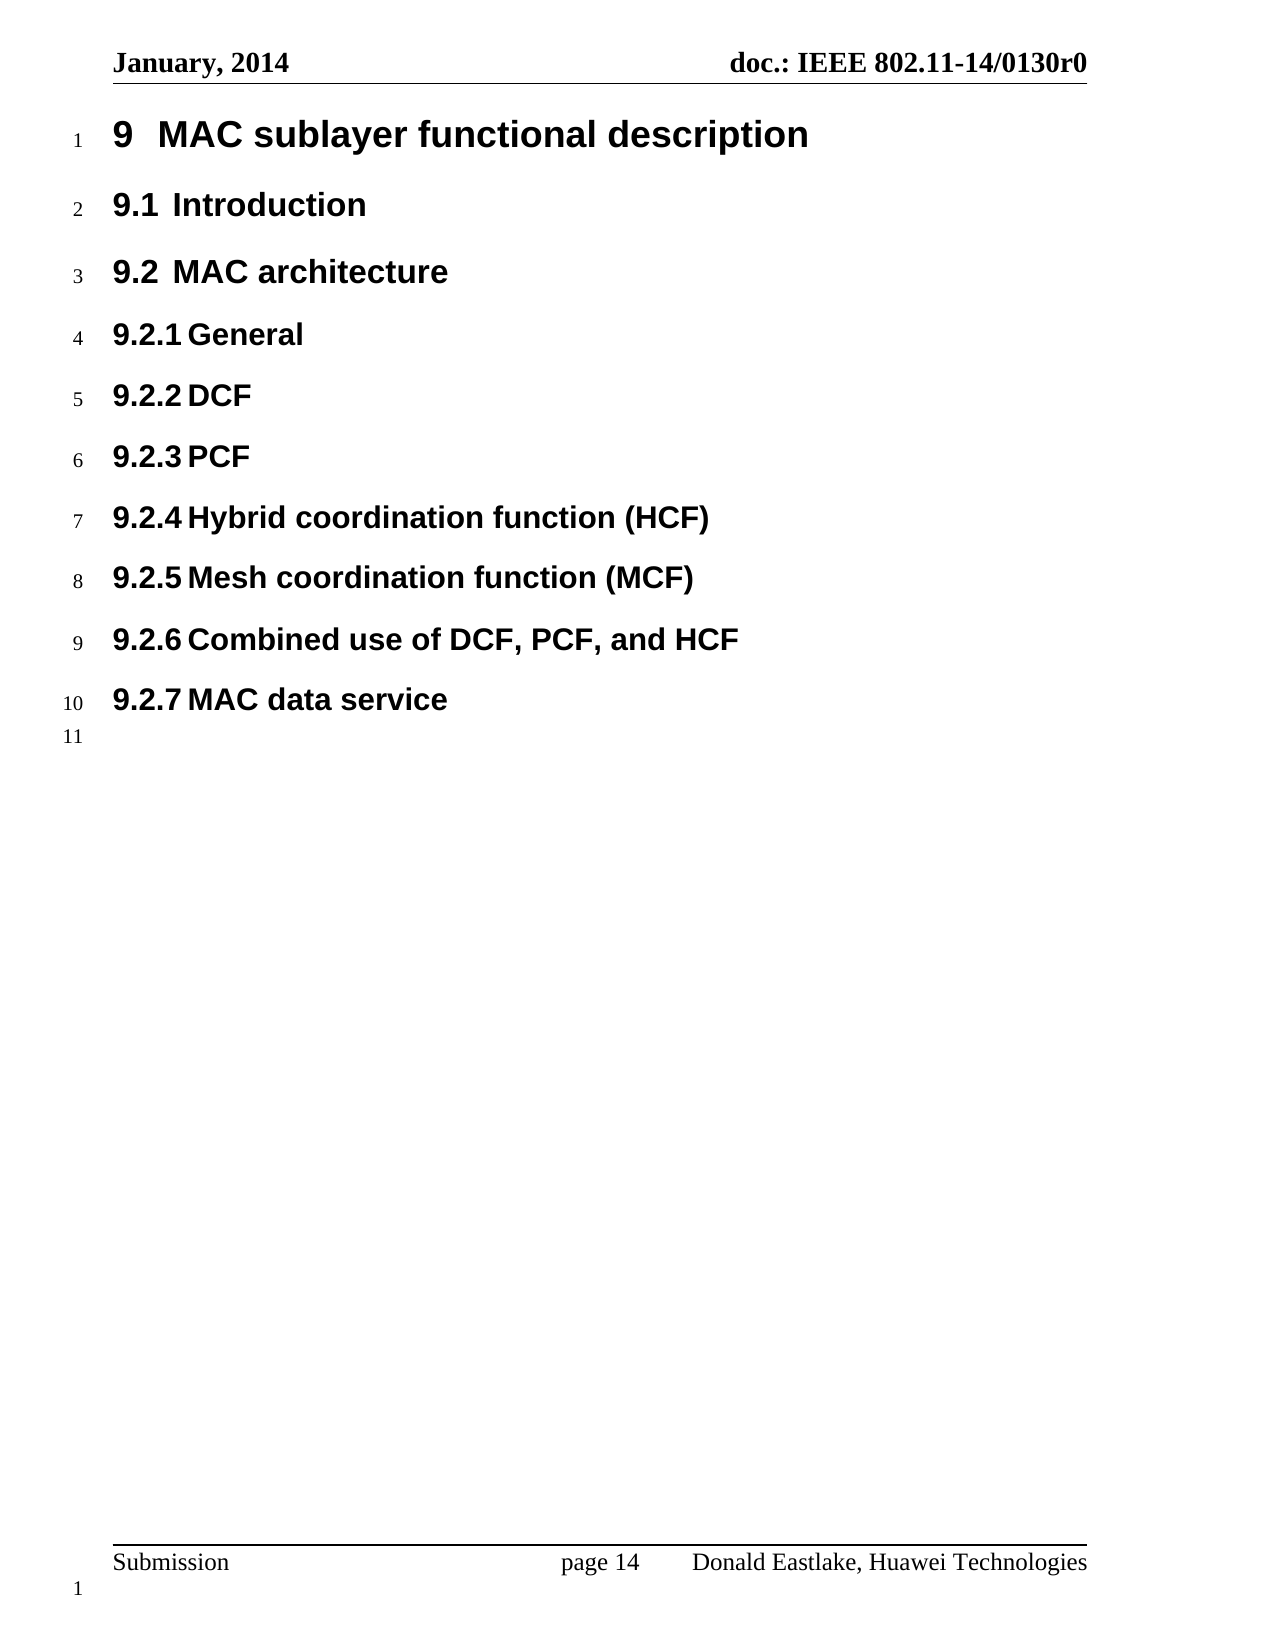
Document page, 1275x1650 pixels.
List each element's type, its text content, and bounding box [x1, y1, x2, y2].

subtitle MAC sublayer functional description [112, 112, 1087, 156]
subtitle PCF [112, 438, 1087, 474]
subtitle MAC data service [112, 681, 1087, 717]
subtitle Combined use of DCF, PCF, and HCF [112, 621, 1087, 656]
subtitle MAC architecture [112, 252, 1087, 291]
subtitle General [112, 316, 1087, 352]
subtitle DCF [112, 377, 1087, 413]
subtitle Hybrid coordination function (HCF) [112, 499, 1087, 534]
subtitle Introduction [112, 185, 1087, 223]
subtitle Mesh coordination function (MCF) [112, 559, 1087, 596]
